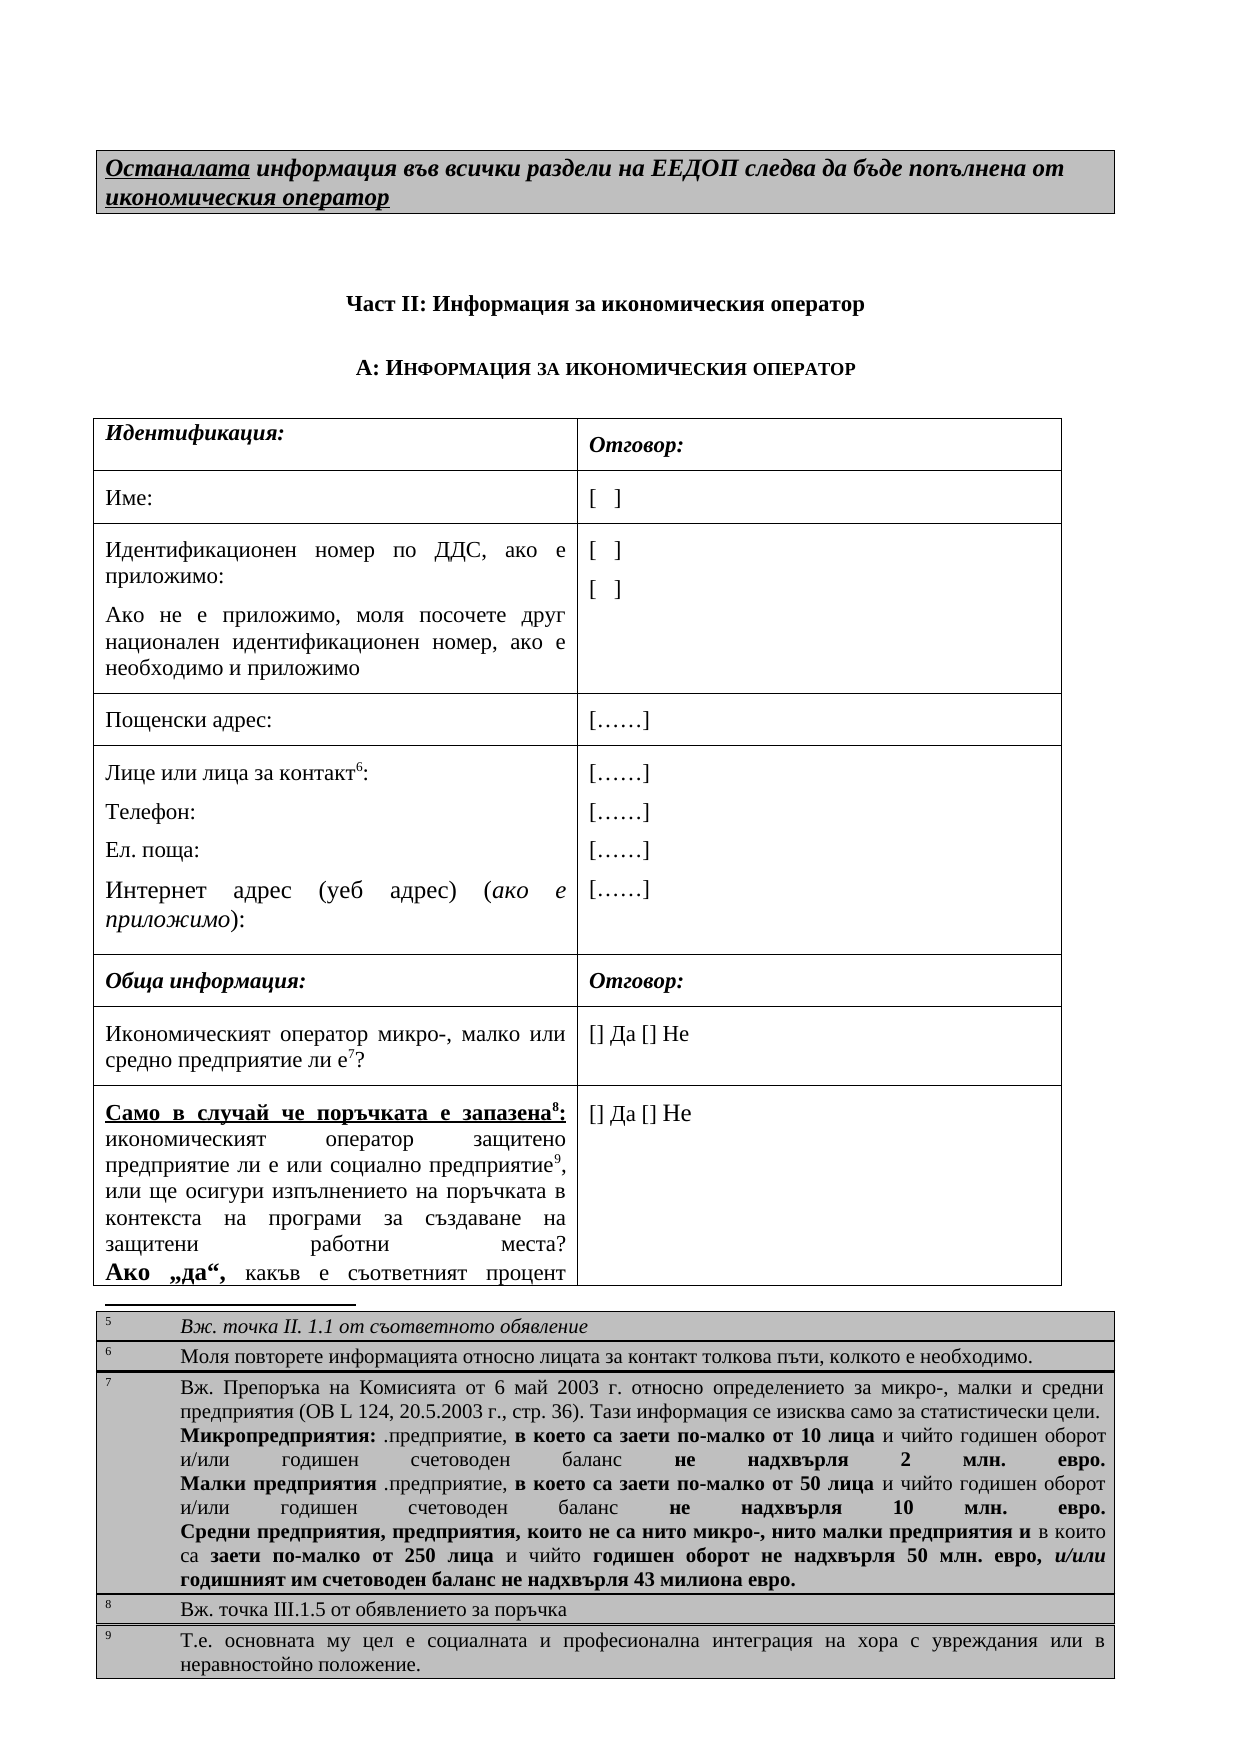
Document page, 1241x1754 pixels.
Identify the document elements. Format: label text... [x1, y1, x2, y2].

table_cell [94, 1086, 577, 1285]
text Част II: Информация за икономическия оператор [105, 290, 1106, 316]
table_cell [] Да [] Не [578, 1007, 1061, 1085]
table_cell [ ] [ ] [578, 524, 1061, 693]
table_cell Отговор: [578, 955, 1061, 1006]
table_cell [……] [……] [……] [……] [578, 746, 1061, 954]
table_header Отговор: [578, 419, 1061, 470]
table_cell Име: [94, 471, 577, 523]
text А: Информация за икономическия оператор [105, 354, 1106, 380]
table_cell Пощенски адрес: [94, 694, 577, 745]
table_header Идентификация: [94, 419, 577, 470]
table_cell Икономическият оператор микро-, малко или средно предприятие ли е? [94, 1007, 577, 1085]
text Останалата информация във всички раздели на ЕЕДОП следва да бъде попълнена от икономическия оператор [97, 151, 1114, 213]
table_cell Лице или лица за контакт: Телефон: Ел. поща: Интернет адрес (уеб адрес) (ако е приложимо): [94, 746, 577, 954]
table_cell Идентификационен номер по ДДС, ако е приложимо: Ако не е приложимо, моля посочете друг национален идентификационен номер, ако е необходимо и приложимо [94, 524, 577, 693]
table_cell [ ] [578, 471, 1061, 523]
table_cell [……] [578, 694, 1061, 745]
table_cell Обща информация: [94, 955, 577, 1006]
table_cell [578, 1086, 1061, 1285]
